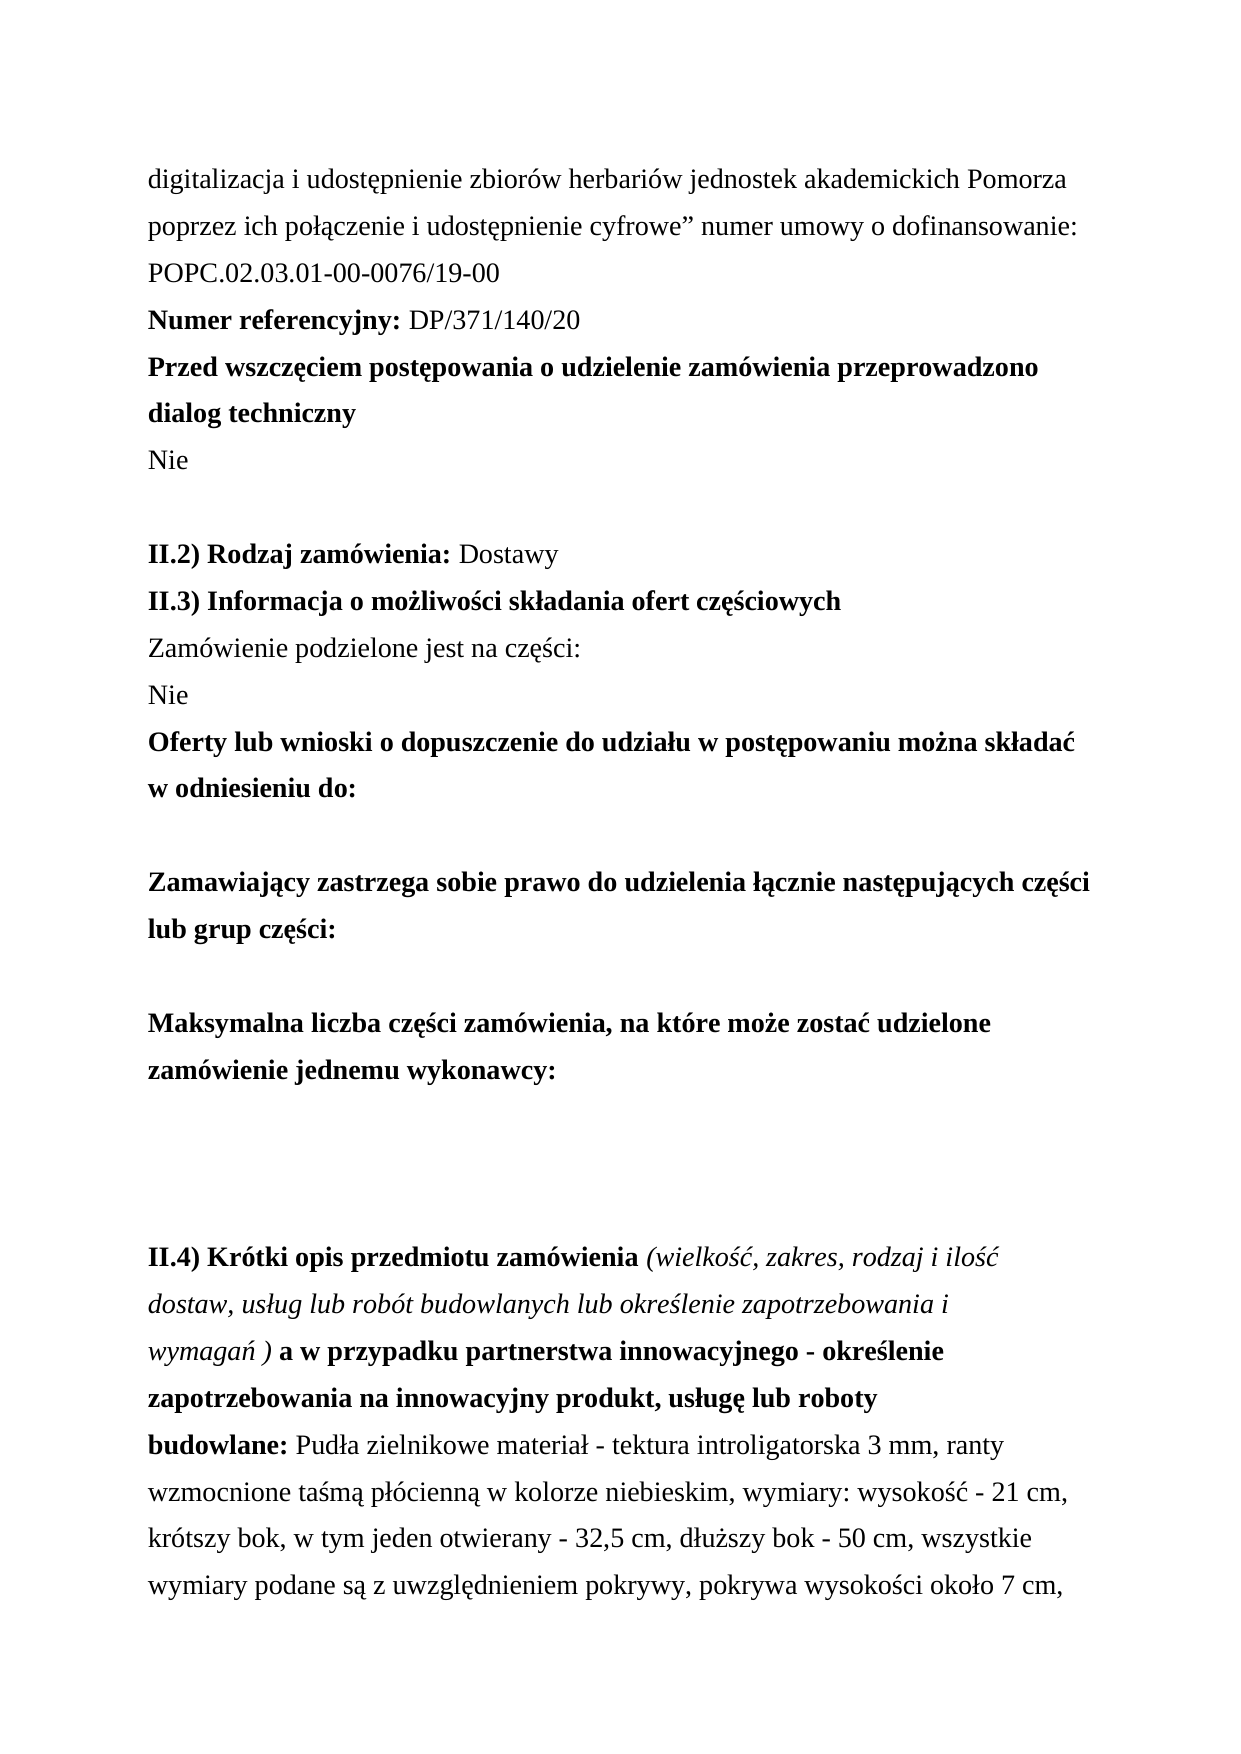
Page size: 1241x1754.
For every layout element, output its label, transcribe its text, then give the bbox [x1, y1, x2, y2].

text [148, 851, 1093, 1601]
text Nie Oferty lub wnioski o dopuszczenie do udziału w postępowaniu można składać w odniesieniu do: [148, 663, 1093, 851]
text II.2) Rodzaj zamówienia: Dostawy II.3) Informacja o możliwości składania ofert częściowych Zamówienie podzielone jest na części: [148, 476, 1093, 663]
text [148, 148, 1093, 429]
text Nie [148, 429, 1093, 476]
